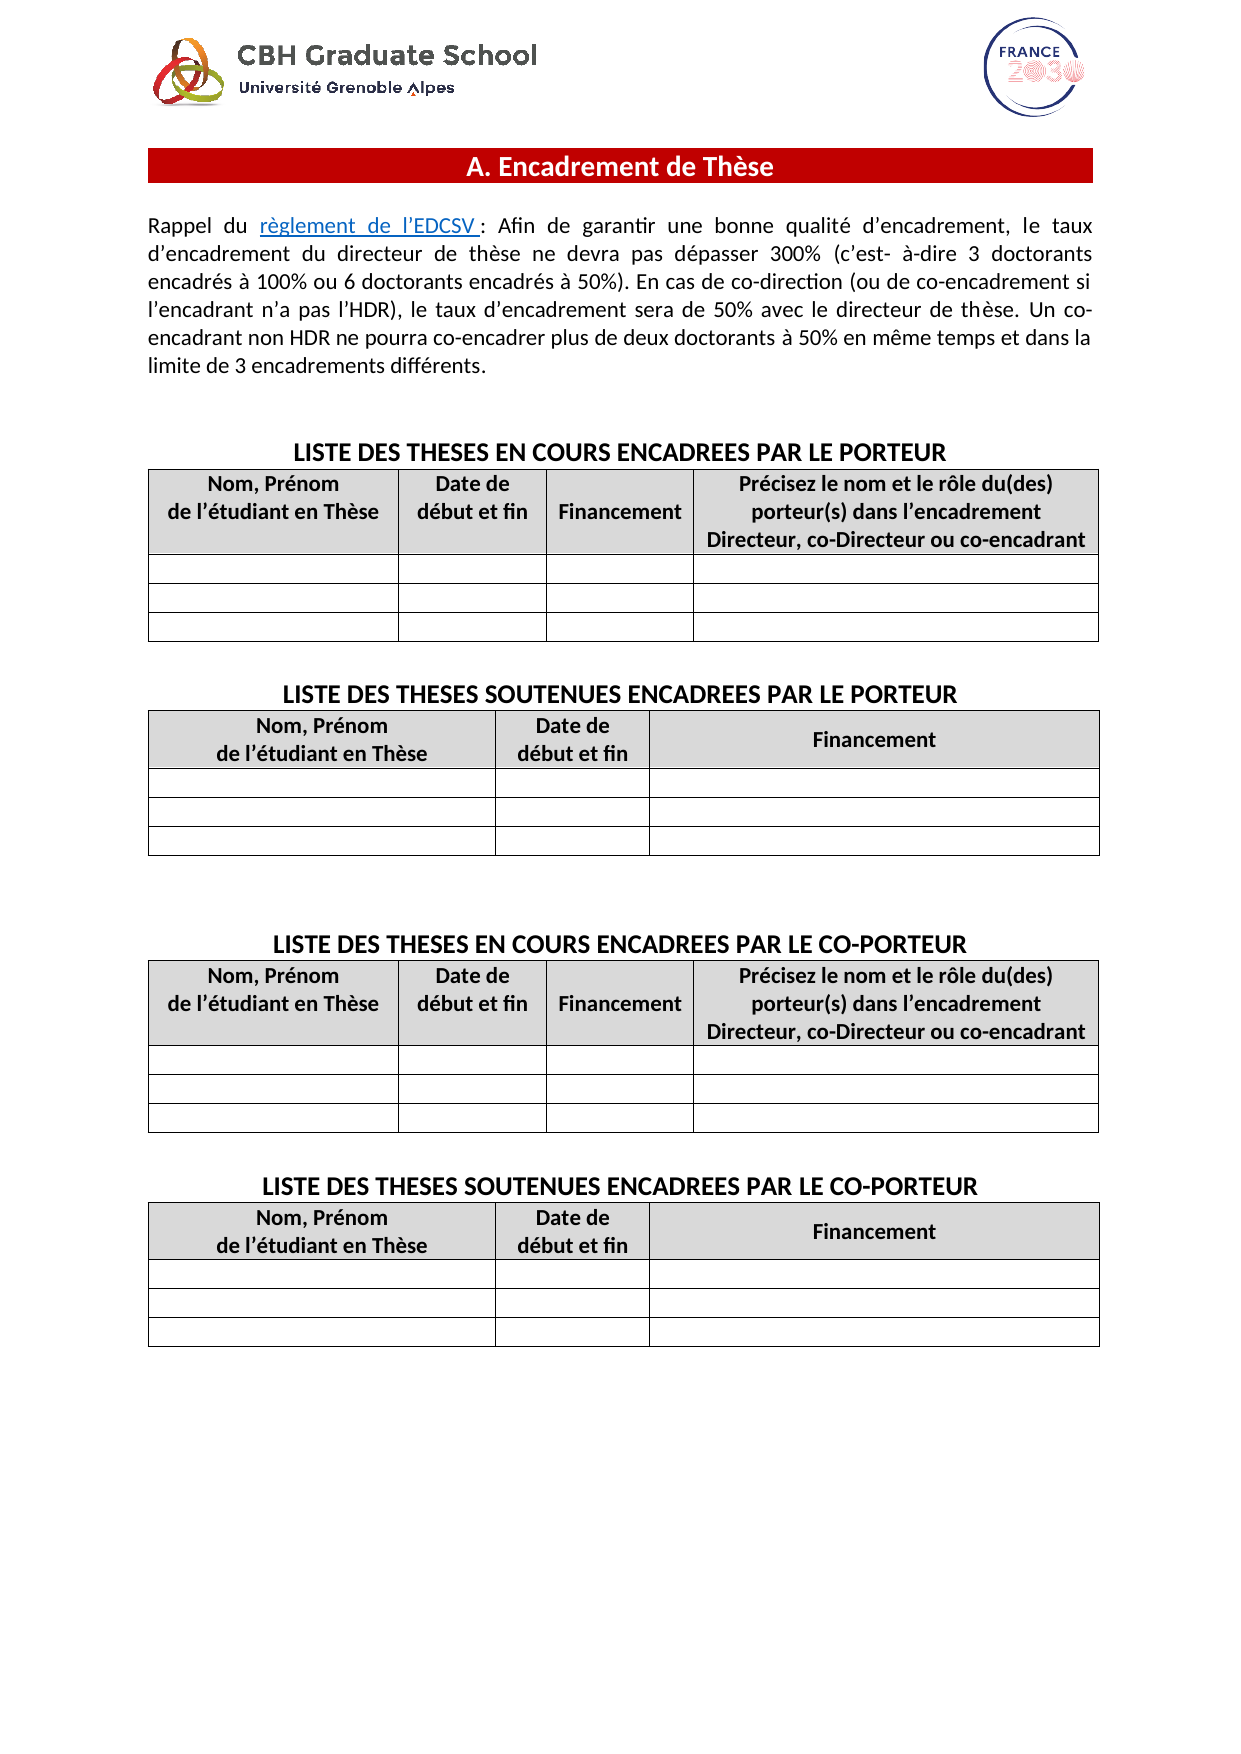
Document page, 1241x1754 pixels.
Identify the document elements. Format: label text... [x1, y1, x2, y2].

table_header Date de début et fin [496, 1203, 649, 1259]
table_header Date de début et fin [399, 961, 546, 1045]
table_cell [694, 1046, 1098, 1074]
text LISTE DES THESES SOUTENUES ENCADREES PAR LE PORTEUR [148, 677, 1093, 710]
table_cell [149, 1046, 398, 1074]
table_cell [149, 1318, 495, 1346]
table_cell [547, 584, 693, 612]
table_cell [547, 1075, 693, 1103]
table_cell [650, 798, 1099, 826]
table_cell [650, 769, 1099, 797]
table_cell [149, 769, 495, 797]
table_cell [650, 827, 1099, 855]
table_cell [149, 827, 495, 855]
table_header Financement [650, 711, 1099, 767]
table_cell [547, 1104, 693, 1132]
table_header Financement [547, 961, 693, 1045]
table_cell [149, 1104, 398, 1132]
table_cell [149, 798, 495, 826]
table_cell [149, 1260, 495, 1288]
table_header Nom, Prénom de l’étudiant en Thèse [149, 711, 495, 767]
table_cell [496, 769, 649, 797]
table_cell [694, 584, 1098, 612]
table_cell [399, 1104, 546, 1132]
table_cell [399, 555, 546, 583]
table_header Date de début et fin [399, 470, 546, 553]
table_cell [496, 827, 649, 855]
text Rappel du règlement de l’EDCSV : Afin de garantir une bonne qualité d’encadrement, le taux d’encadrement du directeur de thèse ne devra pas dépasser 300% (c’est- à-dire 3 doctorants encadrés à 100% ou 6 doctorants encadrés à 50%). En cas de co-direction (ou de co-encadrement si l’encadrant n’a pas l’HDR), le taux d’encadrement sera de 50% avec le directeur de thèse. Un co-encadrant non HDR ne pourra co-encadrer plus de deux doctorants à 50% en même temps et dans la limite de 3 encadrements différents. [148, 211, 1093, 379]
table_cell [496, 1289, 649, 1317]
table_cell [694, 1104, 1098, 1132]
table_cell [496, 1318, 649, 1346]
table_cell [547, 555, 693, 583]
table_header Précisez le nom et le rôle du(des) porteur(s) dans l’encadrement Directeur, co-Directeur ou co-encadrant [694, 961, 1098, 1045]
table_header Précisez le nom et le rôle du(des) porteur(s) dans l’encadrement Directeur, co-Directeur ou co-encadrant [694, 470, 1098, 553]
text A. Encadrement de Thèse [148, 148, 1093, 183]
table_cell [399, 1075, 546, 1103]
table_cell [694, 613, 1098, 641]
table_cell [547, 613, 693, 641]
table_cell [149, 613, 398, 641]
picture [983, 17, 1085, 117]
table_header Nom, Prénom de l’étudiant en Thèse [149, 1203, 495, 1259]
table_header Nom, Prénom de l’étudiant en Thèse [149, 961, 398, 1045]
table_cell [149, 1075, 398, 1103]
table_header Date de début et fin [496, 711, 649, 767]
table_cell [650, 1289, 1099, 1317]
table_cell [399, 584, 546, 612]
table_cell [496, 1260, 649, 1288]
table_cell [694, 1075, 1098, 1103]
text LISTE DES THESES SOUTENUES ENCADREES PAR LE CO-PORTEUR [148, 1169, 1093, 1202]
table_cell [399, 1046, 546, 1074]
table_cell [650, 1260, 1099, 1288]
table_header Financement [650, 1203, 1099, 1259]
table_header Nom, Prénom de l’étudiant en Thèse [149, 470, 398, 553]
text LISTE DES THESES EN COURS ENCADREES PAR LE CO-PORTEUR [148, 927, 1093, 960]
picture [147, 31, 545, 110]
table_cell [650, 1318, 1099, 1346]
table_header Financement [547, 470, 693, 553]
table_cell [547, 1046, 693, 1074]
table_cell [149, 1289, 495, 1317]
text LISTE DES THESES EN COURS ENCADREES PAR LE PORTEUR [148, 435, 1093, 468]
table_cell [149, 555, 398, 583]
table_cell [694, 555, 1098, 583]
table_cell [496, 798, 649, 826]
table_cell [149, 584, 398, 612]
table_cell [399, 613, 546, 641]
